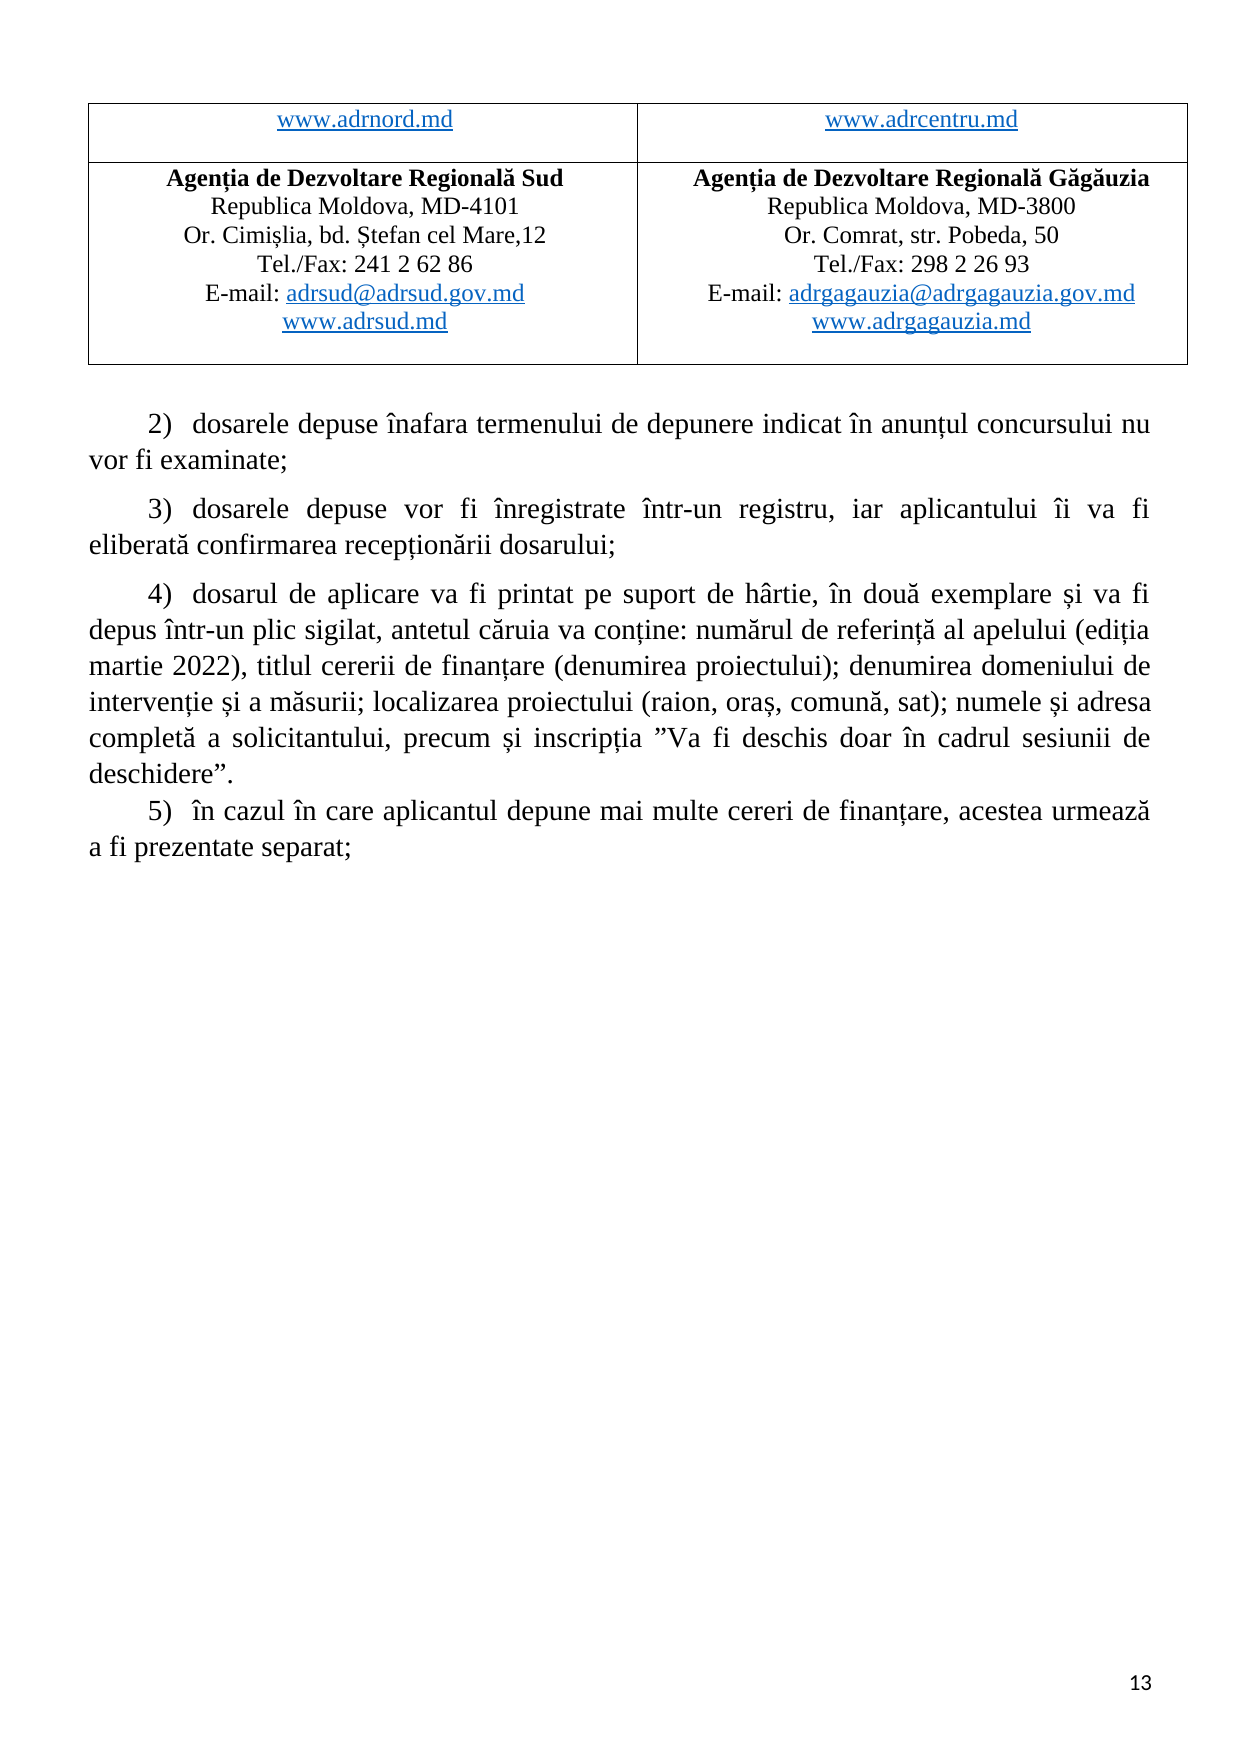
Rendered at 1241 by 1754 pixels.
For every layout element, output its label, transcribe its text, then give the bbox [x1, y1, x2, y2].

table_cell Agenția de Dezvoltare Regională Sud Republica Moldova, MD-4101 Or. Cimișlia, bd. Ștefan cel Mare,12 Tel./Fax: 241 2 62 86 E-mail: adrsud@adrsud.gov.md www.adrsud.md [89, 163, 637, 364]
list 5) în cazul în care aplicantul depune mai multe cereri de finanțare, acestea urmează a fi prezentate separat; [89, 793, 1152, 862]
table_cell Agenția de Dezvoltare Regională Găgăuzia Republica Moldova, MD-3800 Or. Comrat, str. Pobeda, 50 Tel./Fax: 298 2 26 93 E-mail: adrgagauzia@adrgagauzia.gov.md www.adrgagauzia.md [638, 163, 1187, 364]
list 2) dosarele depuse înafara termenului de depunere indicat în anunțul concursului nu vor fi examinate; [89, 406, 1152, 476]
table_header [638, 104, 1187, 162]
list 4) dosarul de aplicare va fi printat pe suport de hârtie, în două exemplare și va fi depus într-un plic sigilat, antetul căruia va conține: numărul de referință al apelului (ediția martie 2022), titlul cererii de finanțare (denumirea proiectului); denumirea domeniului de intervenție și a măsurii; localizarea proiectului (raion, oraș, comună, sat); numele și adresa completă a solicitantului, precum și inscripția ”Va fi deschis doar în cadrul sesiunii de deschidere”. [89, 576, 1152, 790]
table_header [89, 104, 637, 162]
list 3) dosarele depuse vor fi înregistrate într-un registru, iar aplicantului îi va fi eliberată confirmarea recepționării dosarului; [89, 491, 1152, 561]
